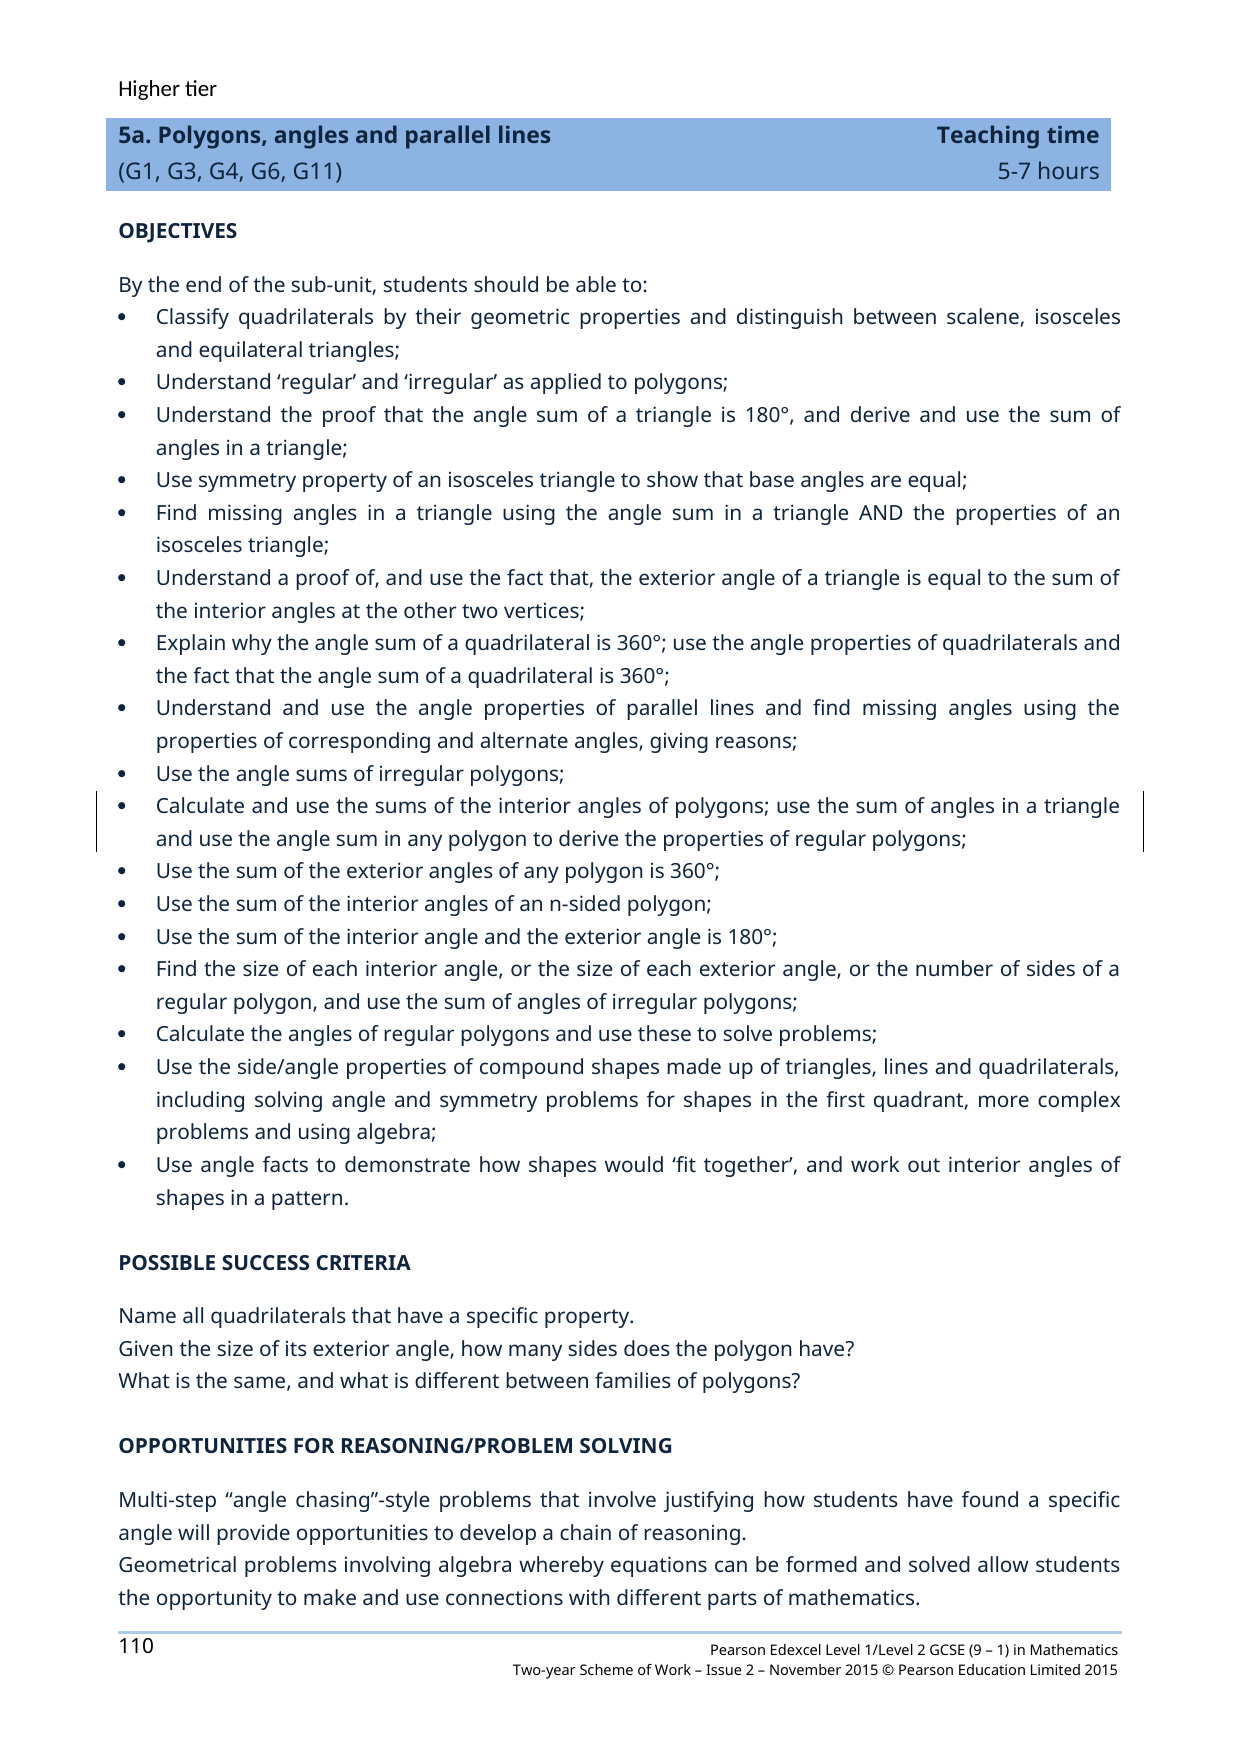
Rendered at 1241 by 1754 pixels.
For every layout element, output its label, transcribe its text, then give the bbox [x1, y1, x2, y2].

list Use the sum of the exterior angles of any polygon is 360°; [118, 857, 1122, 885]
list Use the angle sums of irregular polygons; [118, 759, 1122, 787]
list Calculate the angles of regular polygons and use these to solve problems; [118, 1019, 1122, 1048]
list Understand a proof of, and use the fact that, the exterior angle of a triangle is equal to the sum of the interior angles at the other two vertices; [118, 563, 1122, 624]
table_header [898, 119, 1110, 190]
list Use angle facts to demonstrate how shapes would ‘fit together’, and work out interior angles of shapes in a pattern. [118, 1150, 1122, 1211]
list Find the size of each interior angle, or the size of each exterior angle, or the number of sides of a regular polygon, and use the sum of angles of irregular polygons; [118, 954, 1122, 1015]
list Understand the proof that the angle sum of a triangle is 180°, and derive and use the sum of angles in a triangle; [118, 400, 1122, 461]
list Calculate and use the sums of the interior angles of polygons; use the sum of angles in a triangle and use the angle sum in any polygon to derive the properties of regular polygons; [97, 791, 1143, 852]
text Multi-step “angle chasing”-style problems that involve justifying how students have found a specific angle will provide opportunities to develop a chain of reasoning. [118, 1485, 1122, 1546]
list Explain why the angle sum of a quadrilateral is 360°; use the angle properties of quadrilaterals and the fact that the angle sum of a quadrilateral is 360°; [118, 628, 1122, 689]
list Use the sum of the interior angle and the exterior angle is 180°; [118, 922, 1122, 950]
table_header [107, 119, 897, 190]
list Classify quadrilaterals by their geometric properties and distinguish between scalene, isosceles and equilateral triangles; [118, 302, 1122, 363]
list Understand and use the angle properties of parallel lines and find missing angles using the properties of corresponding and alternate angles, giving reasons; [118, 693, 1122, 754]
text POSSIBLE SUCCESS CRITERIA [118, 1248, 1122, 1276]
list Use the side/angle properties of compound shapes made up of triangles, lines and quadrilaterals, including solving angle and symmetry problems for shapes in the first quadrant, more complex problems and using algebra; [118, 1052, 1122, 1146]
text OPPORTUNITIES FOR REASONING/PROBLEM SOLVING [118, 1432, 1122, 1460]
text Given the size of its exterior angle, how many sides does the polygon have? [118, 1334, 1122, 1362]
list Find missing angles in a triangle using the angle sum in a triangle AND the properties of an isosceles triangle; [118, 498, 1122, 559]
text OBJECTIVES [118, 216, 1122, 245]
list Use symmetry property of an isosceles triangle to show that base angles are equal; [118, 465, 1122, 494]
text What is the same, and what is different between families of polygons? [118, 1366, 1122, 1395]
text By the end of the sub-unit, students should be able to: [118, 270, 1122, 298]
list Understand ‘regular’ and ‘irregular’ as applied to polygons; [118, 367, 1122, 396]
text Geometrical problems involving algebra whereby equations can be formed and solved allow students the opportunity to make and use connections with different parts of mathematics. [118, 1550, 1122, 1611]
list Use the sum of the interior angles of an n-sided polygon; [118, 889, 1122, 918]
text Name all quadrilaterals that have a specific property. [118, 1301, 1122, 1330]
